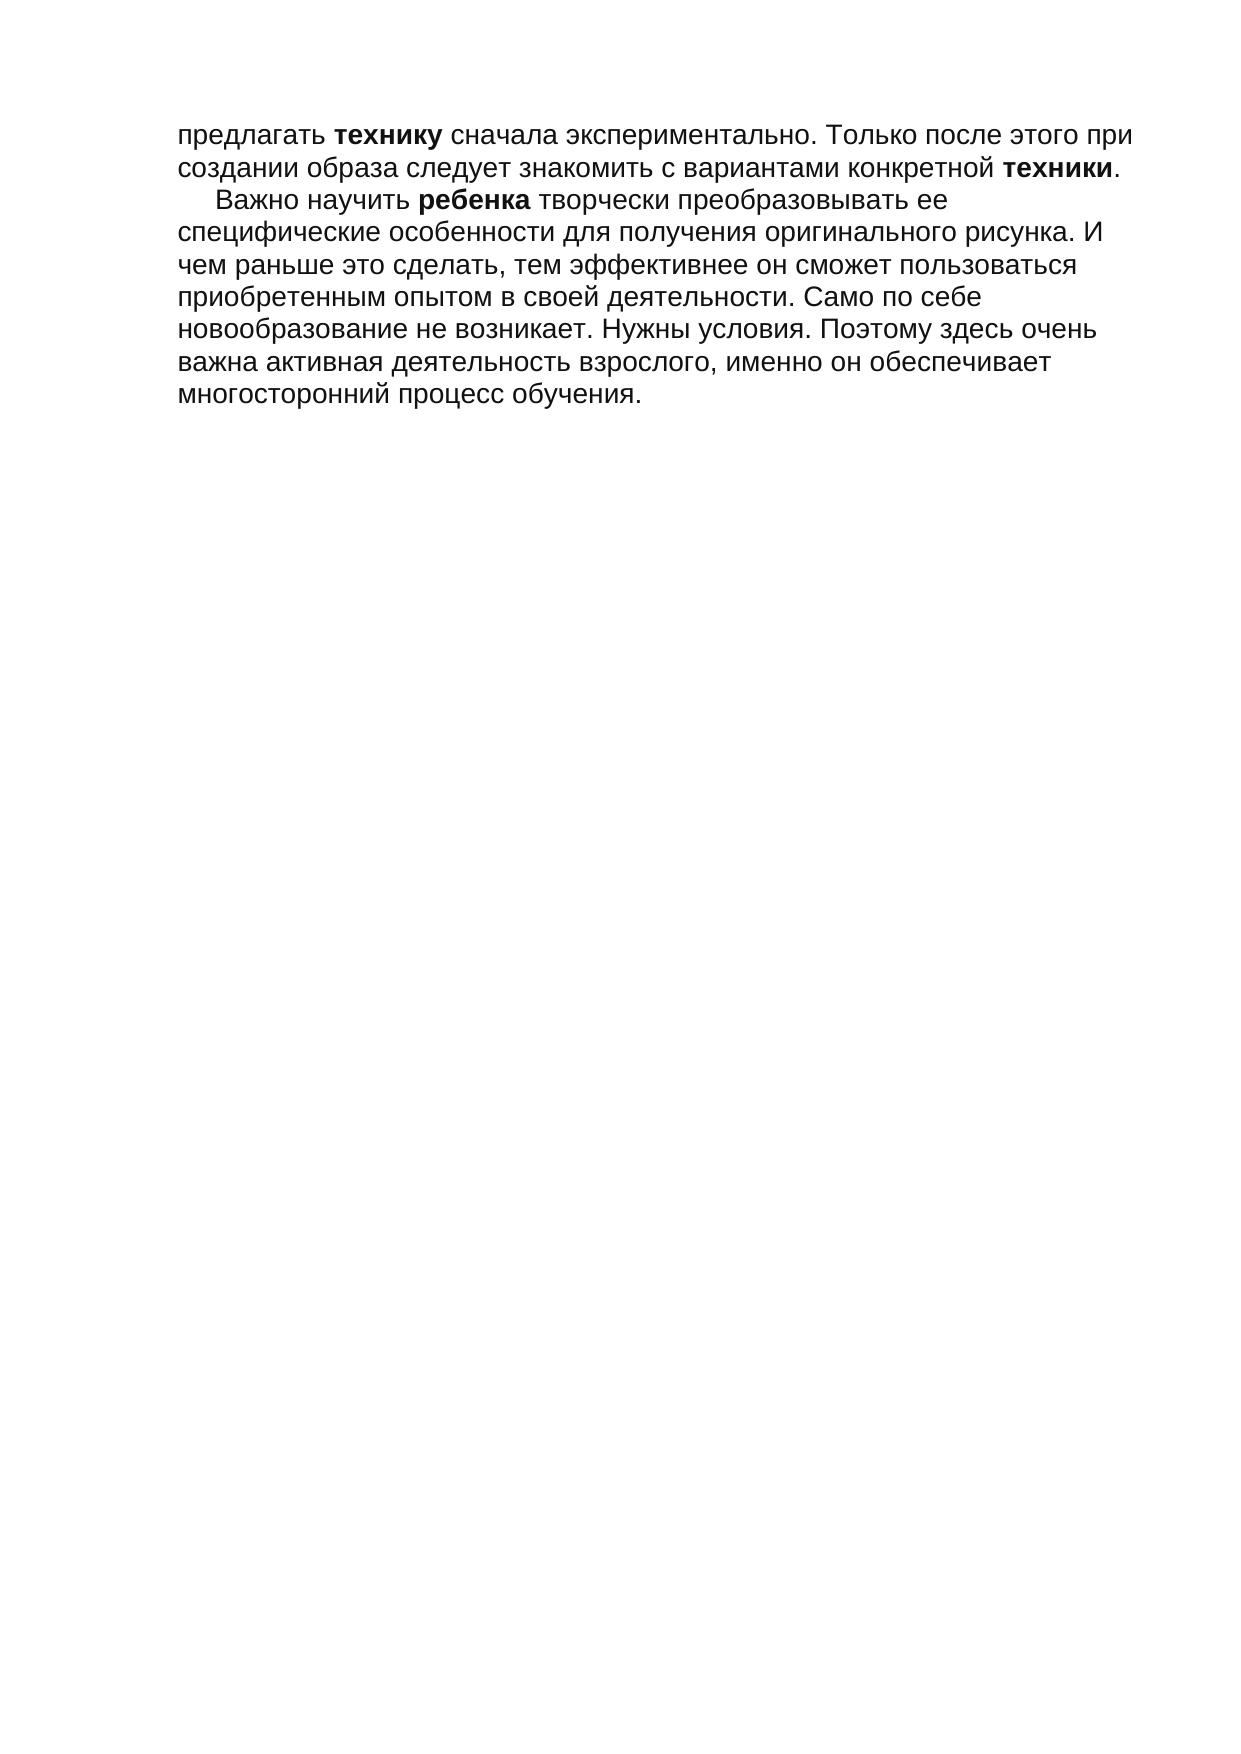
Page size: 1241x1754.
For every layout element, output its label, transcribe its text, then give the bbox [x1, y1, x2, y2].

text Важно научить ребенка творчески преобразовывать ее специфические особенности для получения оригинального рисунка. И чем раньше это сделать, тем эффективнее он сможет пользоваться приобретенным опытом в своей деятельности. Само по себе новообразование не возникает. Нужны условия. Поэтому здесь очень важна активная деятельность взрослого, именно он обеспечивает многосторонний процесс обучения. [177, 183, 1152, 410]
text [177, 118, 1152, 183]
